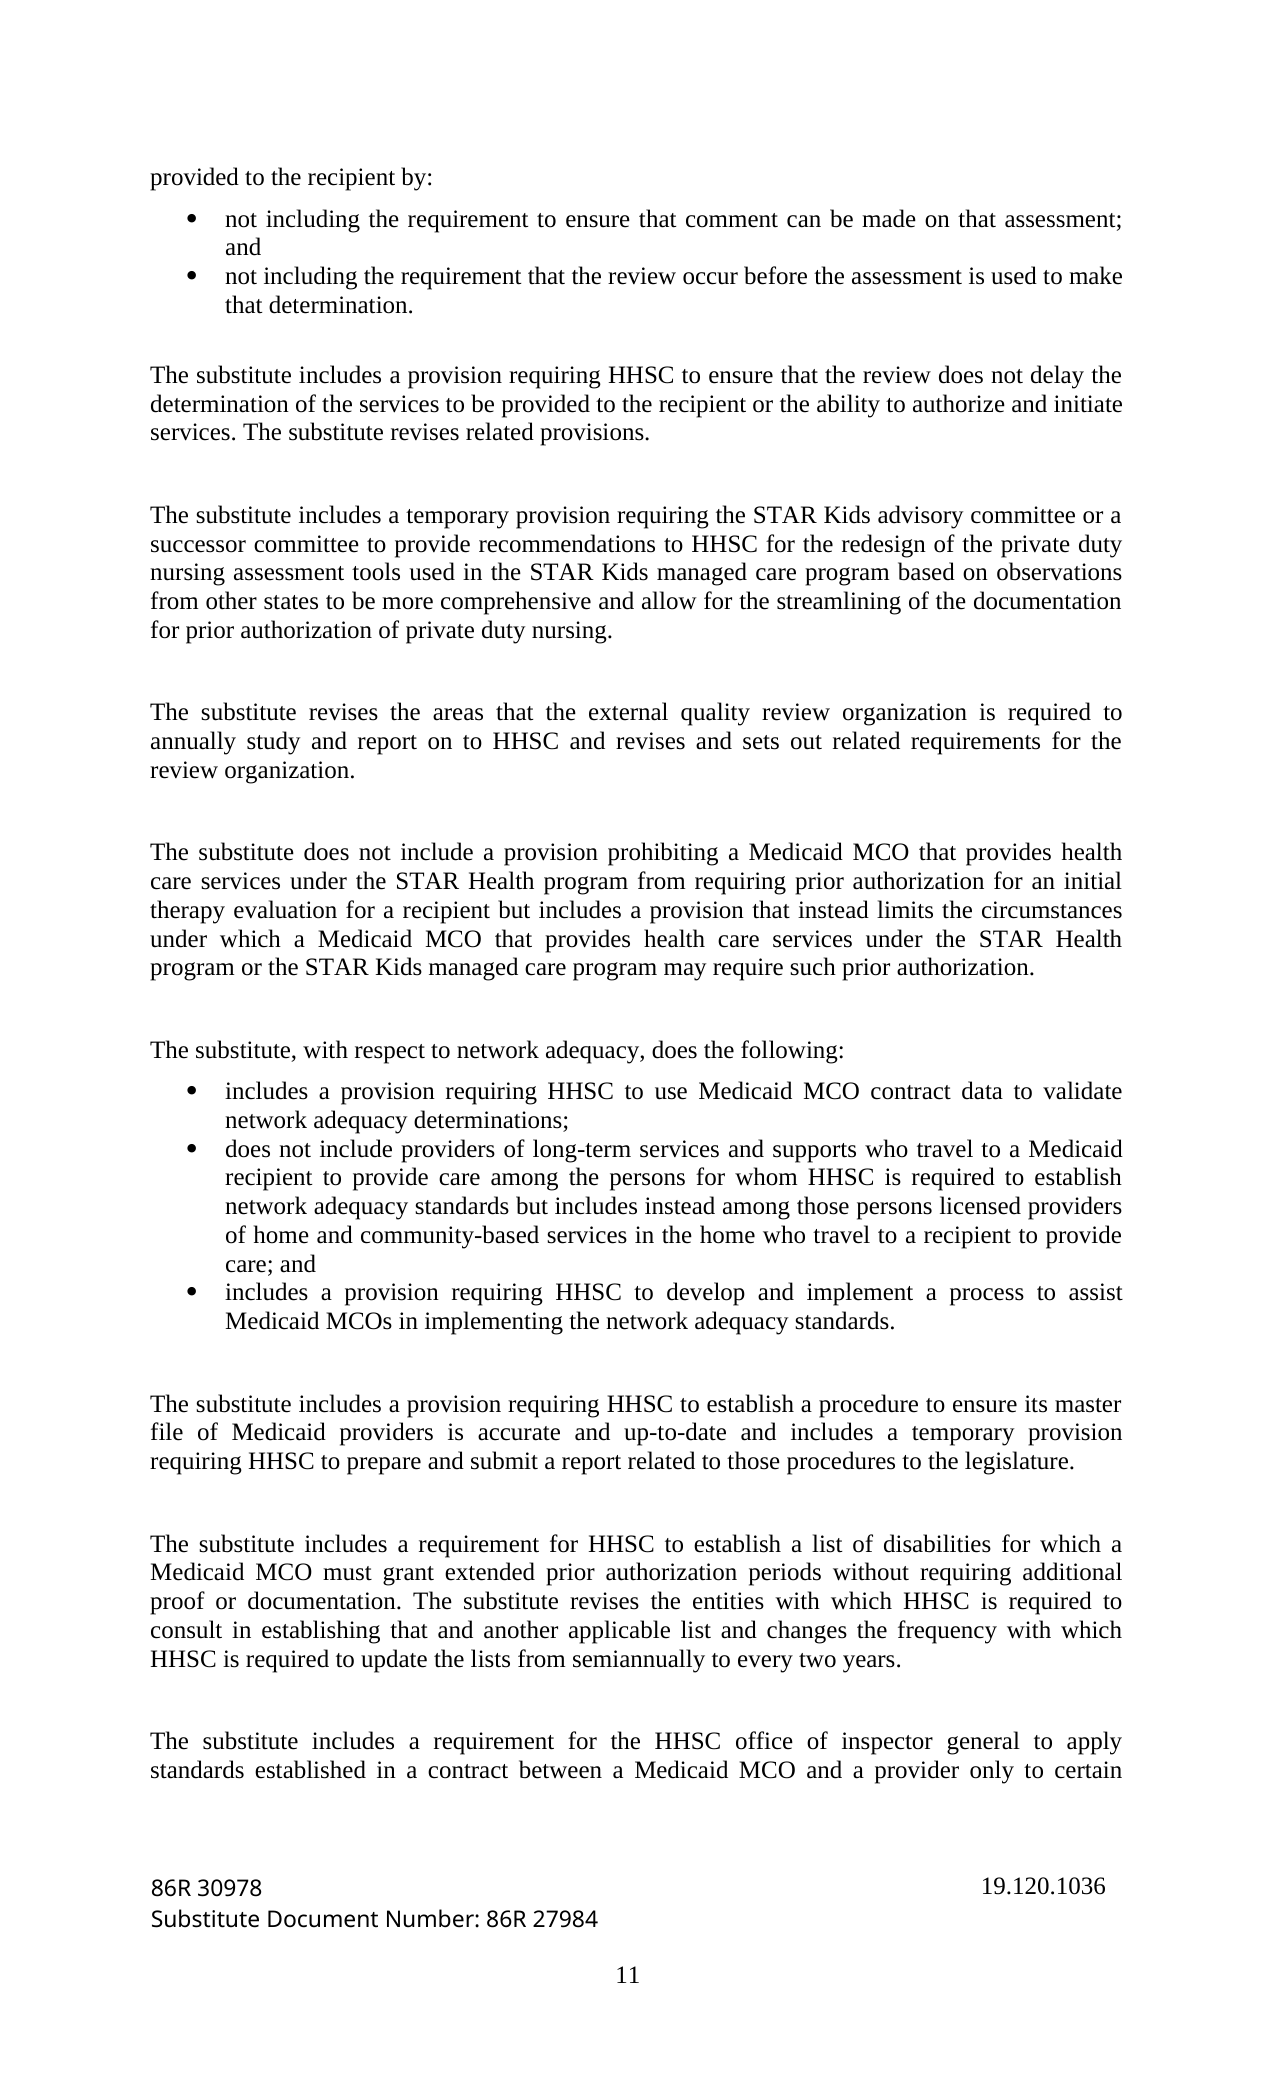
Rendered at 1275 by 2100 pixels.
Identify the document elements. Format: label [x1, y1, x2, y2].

table_cell [138, 150, 1136, 1784]
